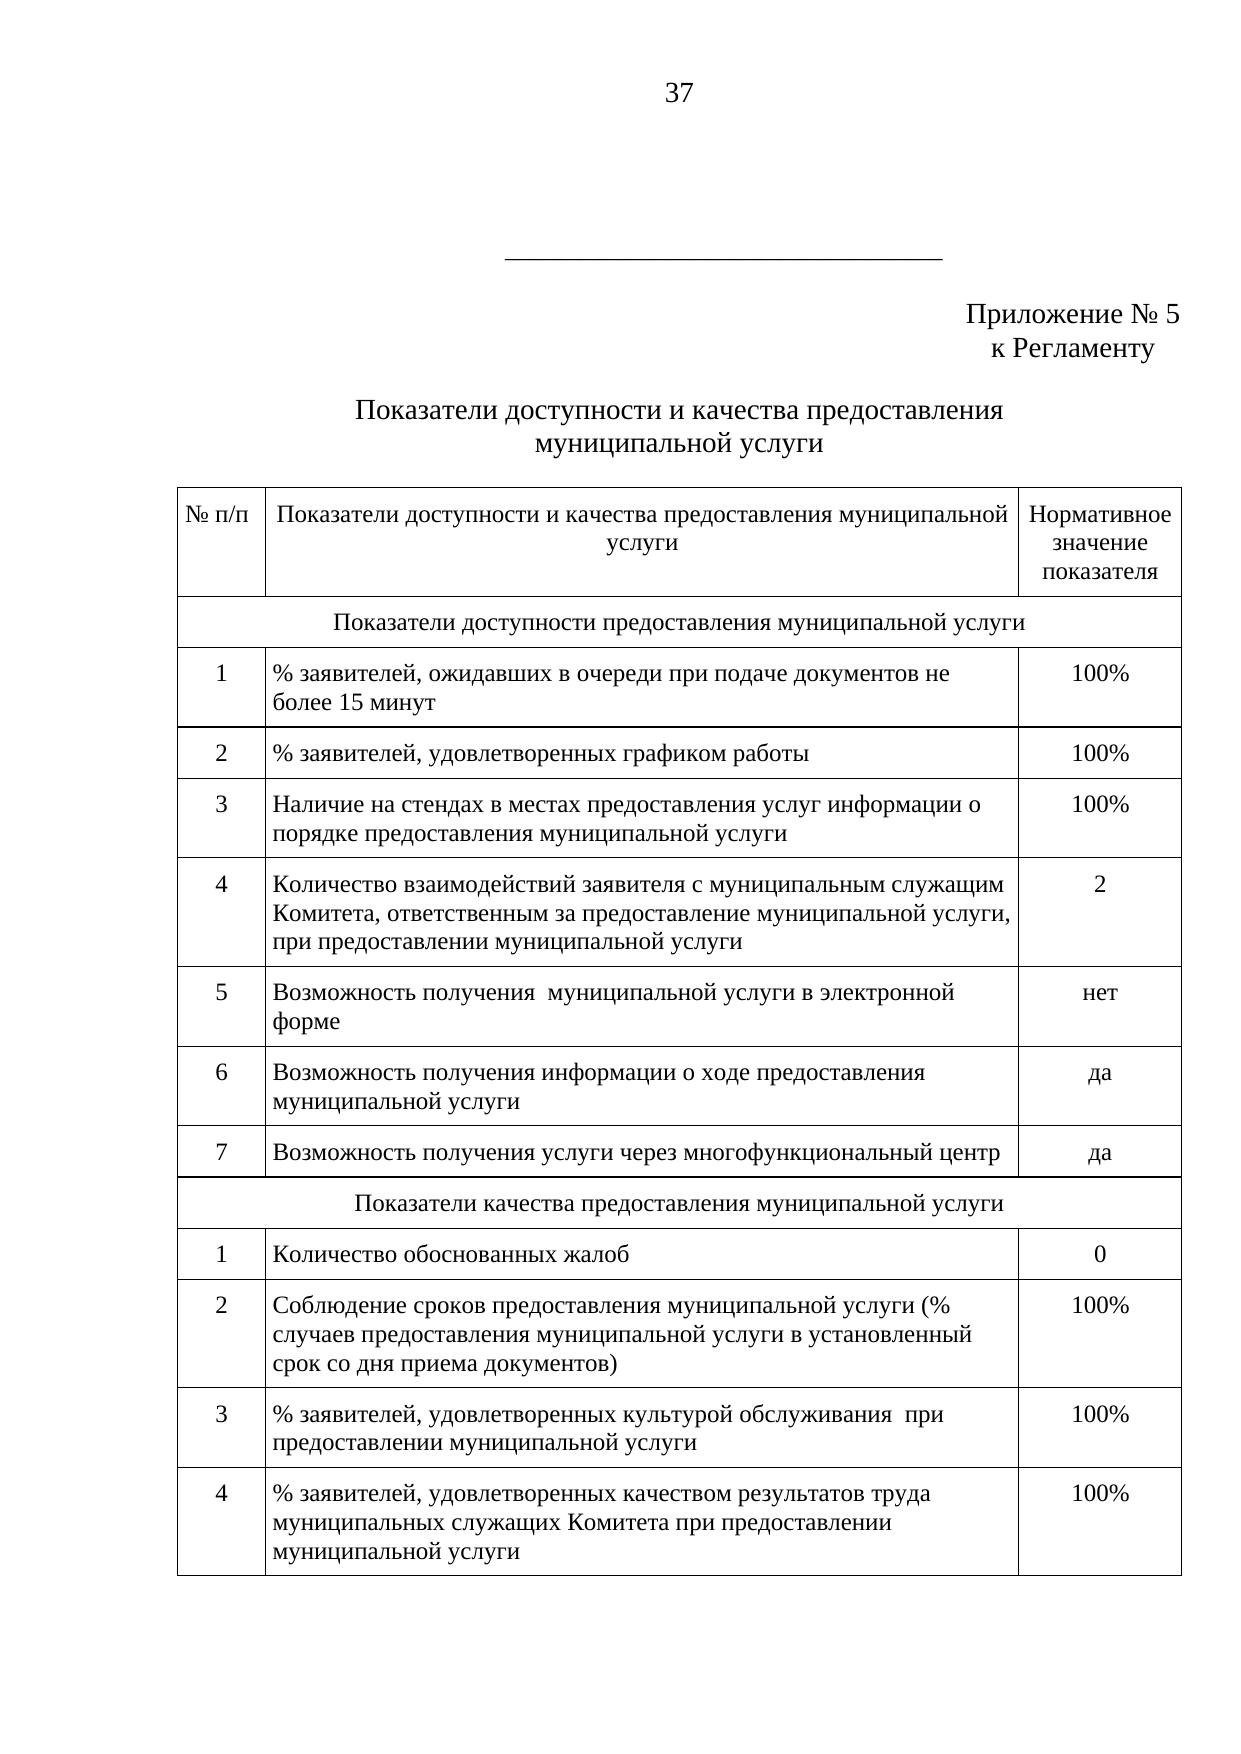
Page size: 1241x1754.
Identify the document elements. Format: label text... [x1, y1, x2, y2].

table_cell 100% [1019, 1468, 1181, 1575]
table_cell % заявителей, удовлетворенных качеством результатов труда муниципальных служащих Комитета при предоставлении муниципальной услуги [266, 1468, 1018, 1575]
table_cell Показатели качества предоставления муниципальной услуги [178, 1178, 1181, 1227]
table_cell 100% [1019, 728, 1181, 777]
table_cell 5 [178, 967, 265, 1046]
table_cell да [1019, 1047, 1181, 1125]
table_cell % заявителей, удовлетворенных графиком работы [266, 728, 1018, 777]
table_header Показатели доступности и качества предоставления муниципальной услуги [266, 488, 1018, 596]
text Показатели доступности и качества предоставления [177, 392, 1181, 426]
table_cell 1 [178, 1229, 265, 1278]
table_cell Возможность получения муниципальной услуги в электронной форме [266, 967, 1018, 1046]
table_cell 3 [178, 779, 265, 857]
text муниципальной услуги [177, 426, 1181, 459]
table_cell 4 [178, 1468, 265, 1575]
table_cell 2 [178, 728, 265, 777]
table_cell Возможность получения информации о ходе предоставления муниципальной услуги [266, 1047, 1018, 1125]
table_cell % заявителей, удовлетворенных культурой обслуживания при предоставлении муниципальной услуги [266, 1388, 1018, 1467]
table_cell 100% [1019, 1388, 1181, 1467]
table_cell 4 [178, 858, 265, 966]
table_header Нормативное значение показателя [1019, 488, 1181, 596]
table_cell 1 [178, 648, 265, 726]
text Приложение № 5 [768, 296, 1181, 330]
table_cell 2 [178, 1280, 265, 1387]
table_cell 100% [1019, 648, 1181, 726]
table_cell 0 [1019, 1229, 1181, 1278]
text ___________________________________ [266, 234, 1181, 263]
table_cell 100% [1019, 1280, 1181, 1387]
table_header № п/п [178, 488, 265, 596]
table_cell Возможность получения услуги через многофункциональный центр [266, 1126, 1018, 1176]
table_cell Количество взаимодействий заявителя с муниципальным служащим Комитета, ответственным за предоставление муниципальной услуги, при предоставлении муниципальной услуги [266, 858, 1018, 966]
table_cell % заявителей, ожидавших в очереди при подаче документов не более 15 минут [266, 648, 1018, 726]
table_cell 2 [1019, 858, 1181, 966]
table_cell да [1019, 1126, 1181, 1176]
table_cell Наличие на стендах в местах предоставления услуг информации о порядке предоставления муниципальной услуги [266, 779, 1018, 857]
table_cell Количество обоснованных жалоб [266, 1229, 1018, 1278]
table_cell 100% [1019, 779, 1181, 857]
table_cell нет [1019, 967, 1181, 1046]
table_cell 3 [178, 1388, 265, 1467]
table_cell 7 [178, 1126, 265, 1176]
text к Регламенту [768, 330, 1181, 363]
table_cell 6 [178, 1047, 265, 1125]
table_cell Показатели доступности предоставления муниципальной услуги [178, 597, 1181, 647]
table_cell Соблюдение сроков предоставления муниципальной услуги (% случаев предоставления муниципальной услуги в установленный срок со дня приема документов) [266, 1280, 1018, 1387]
